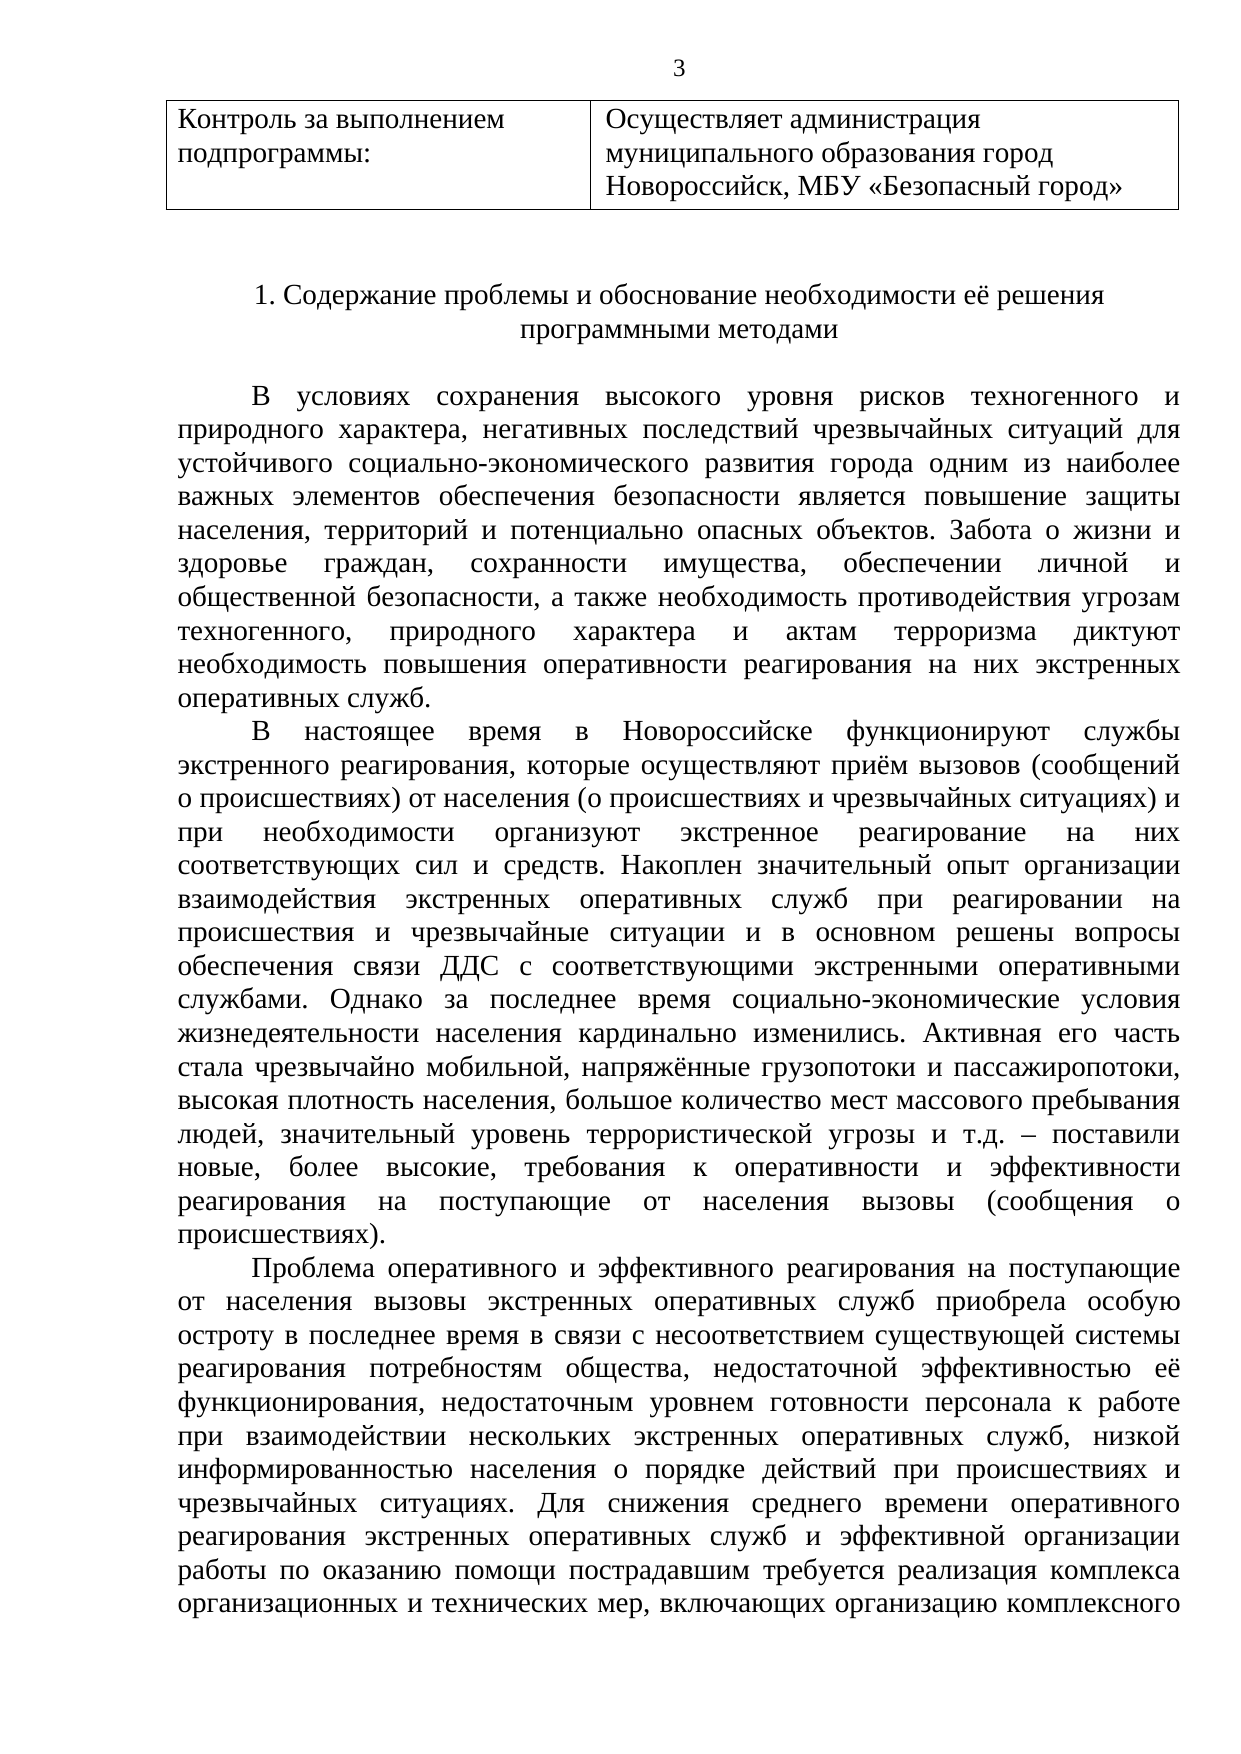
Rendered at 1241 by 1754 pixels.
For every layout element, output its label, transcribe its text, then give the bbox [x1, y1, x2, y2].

text 1. Содержание проблемы и обоснование необходимости её решения программными методами [177, 277, 1181, 344]
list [177, 1250, 1181, 1619]
table_cell Осуществляет администрация муниципального образования город Новороссийск, МБУ «Безопасный город» [591, 101, 1178, 209]
table_cell Контроль за выполнением подпрограммы: [167, 101, 590, 209]
list В условиях сохранения высокого уровня рисков техногенного и природного характера, негативных последствий чрезвычайных ситуаций для устойчивого социально-экономического развития города одним из наиболее важных элементов обеспечения безопасности является повышение защиты населения, территорий и потенциально опасных объектов. Забота о жизни и здоровье граждан, сохранности имущества, обеспечении личной и общественной безопасности, а также необходимость противодействия угрозам техногенного, природного характера и актам терроризма диктуют необходимость повышения оперативности реагирования на них экстренных оперативных служб. [177, 378, 1181, 713]
list В настоящее время в Новороссийске функционируют службы экстренного реагирования, которые осуществляют приём вызовов (сообщений о происшествиях) от населения (о происшествиях и чрезвычайных ситуациях) и при необходимости организуют экстренное реагирование на них соответствующих сил и средств. Накоплен значительный опыт организации взаимодействия экстренных оперативных служб при реагировании на происшествия и чрезвычайные ситуации и в основном решены вопросы обеспечения связи ДДС с соответствующими экстренными оперативными службами. Однако за последнее время социально-экономические условия жизнедеятельности населения кардинально изменились. Активная его часть стала чрезвычайно мобильной, напряжённые грузопотоки и пассажиропотоки, высокая плотность населения, большое количество мест массового пребывания людей, значительный уровень террористической угрозы и т.д. – поставили новые, более высокие, требования к оперативности и эффективности реагирования на поступающие от населения вызовы (сообщения о происшествиях). [177, 713, 1181, 1250]
